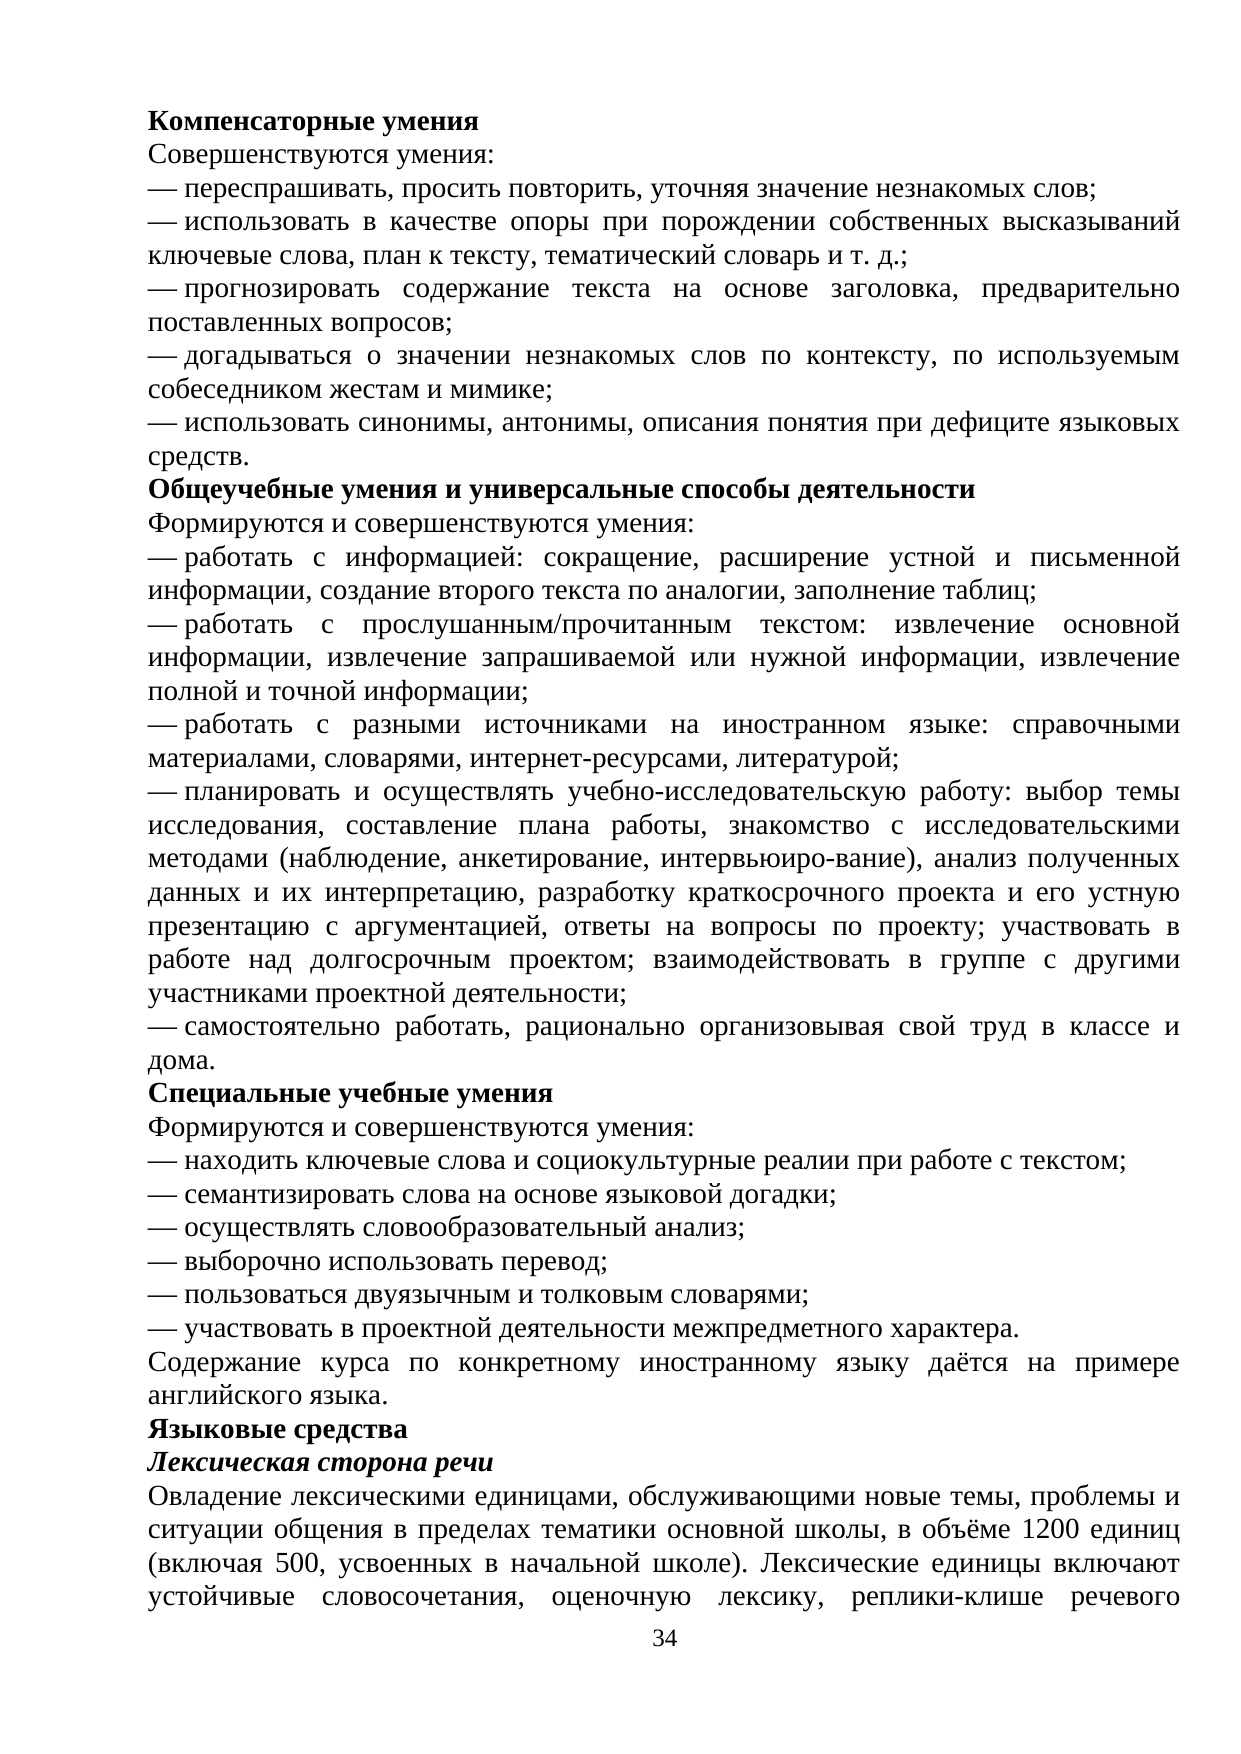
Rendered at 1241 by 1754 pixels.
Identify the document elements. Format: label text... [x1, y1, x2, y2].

text — участвовать в проектной деятельности межпредметного характера. [148, 1310, 1181, 1344]
text Формируются и совершенствуются умения: [148, 505, 1181, 539]
text Лексическая сторона речи [148, 1444, 1181, 1478]
text — осуществлять словообразовательный анализ; [148, 1209, 1181, 1243]
text — находить ключевые слова и социокультурные реалии при работе с текстом; [148, 1142, 1181, 1176]
text — работать с информацией: сокращение, расширение устной и письменной информации, создание второго текста по аналогии, заполнение таблиц; [148, 539, 1181, 606]
text — семантизировать слова на основе языковой догадки; [148, 1176, 1181, 1209]
text — выборочно использовать перевод; [148, 1243, 1181, 1277]
text — работать с разными источниками на иностранном языке: справочными материалами, словарями, интернет-ресурсами, литературой; [148, 706, 1181, 773]
text — переспрашивать, просить повторить, уточняя значение незнакомых слов; [148, 170, 1181, 203]
text Общеучебные умения и универсальные способы деятельности [148, 472, 1181, 505]
text Формируются и совершенствуются умения: [148, 1109, 1181, 1142]
text Содержание курса по конкретному иностранному языку даётся на примере английского языка. [148, 1344, 1181, 1411]
text — использовать в качестве опоры при порождении собственных высказываний ключевые слова, план к тексту, тематический словарь и т. д.; [148, 203, 1181, 270]
text — использовать синонимы, антонимы, описания понятия при дефиците языковых средств. [148, 404, 1181, 472]
text — работать с прослушанным/прочитанным текстом: извлечение основной информации, извлечение запрашиваемой или нужной информации, извлечение полной и точной информации; [148, 606, 1181, 706]
text Компенсаторные умения [148, 103, 1181, 136]
text Языковые средства [148, 1411, 1181, 1444]
text — прогнозировать содержание текста на основе заголовка, предварительно поставленных вопросов; [148, 270, 1181, 337]
text — самостоятельно работать, рационально организовывая свой труд в классе и дома. [148, 1008, 1181, 1075]
text — планировать и осуществлять учебно-исследовательскую работу: выбор темы исследования, составление плана работы, знакомство с исследовательскими методами (наблюдение, анкетирование, интервьюиро-вание), анализ полученных данных и их интерпретацию, разработку краткосрочного проекта и его устную презентацию с аргументацией, ответы на вопросы по проекту; участвовать в работе над долгосрочным проектом; взаимодействовать в группе с другими участниками проектной деятельности; [148, 773, 1181, 1008]
text — догадываться о значении незнакомых слов по контексту, по используемым собеседником жестам и мимике; [148, 337, 1181, 404]
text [148, 1478, 1181, 1612]
text Специальные учебные умения [148, 1075, 1181, 1109]
text Совершенствуются умения: [148, 136, 1181, 170]
text — пользоваться двуязычным и толковым словарями; [148, 1277, 1181, 1310]
